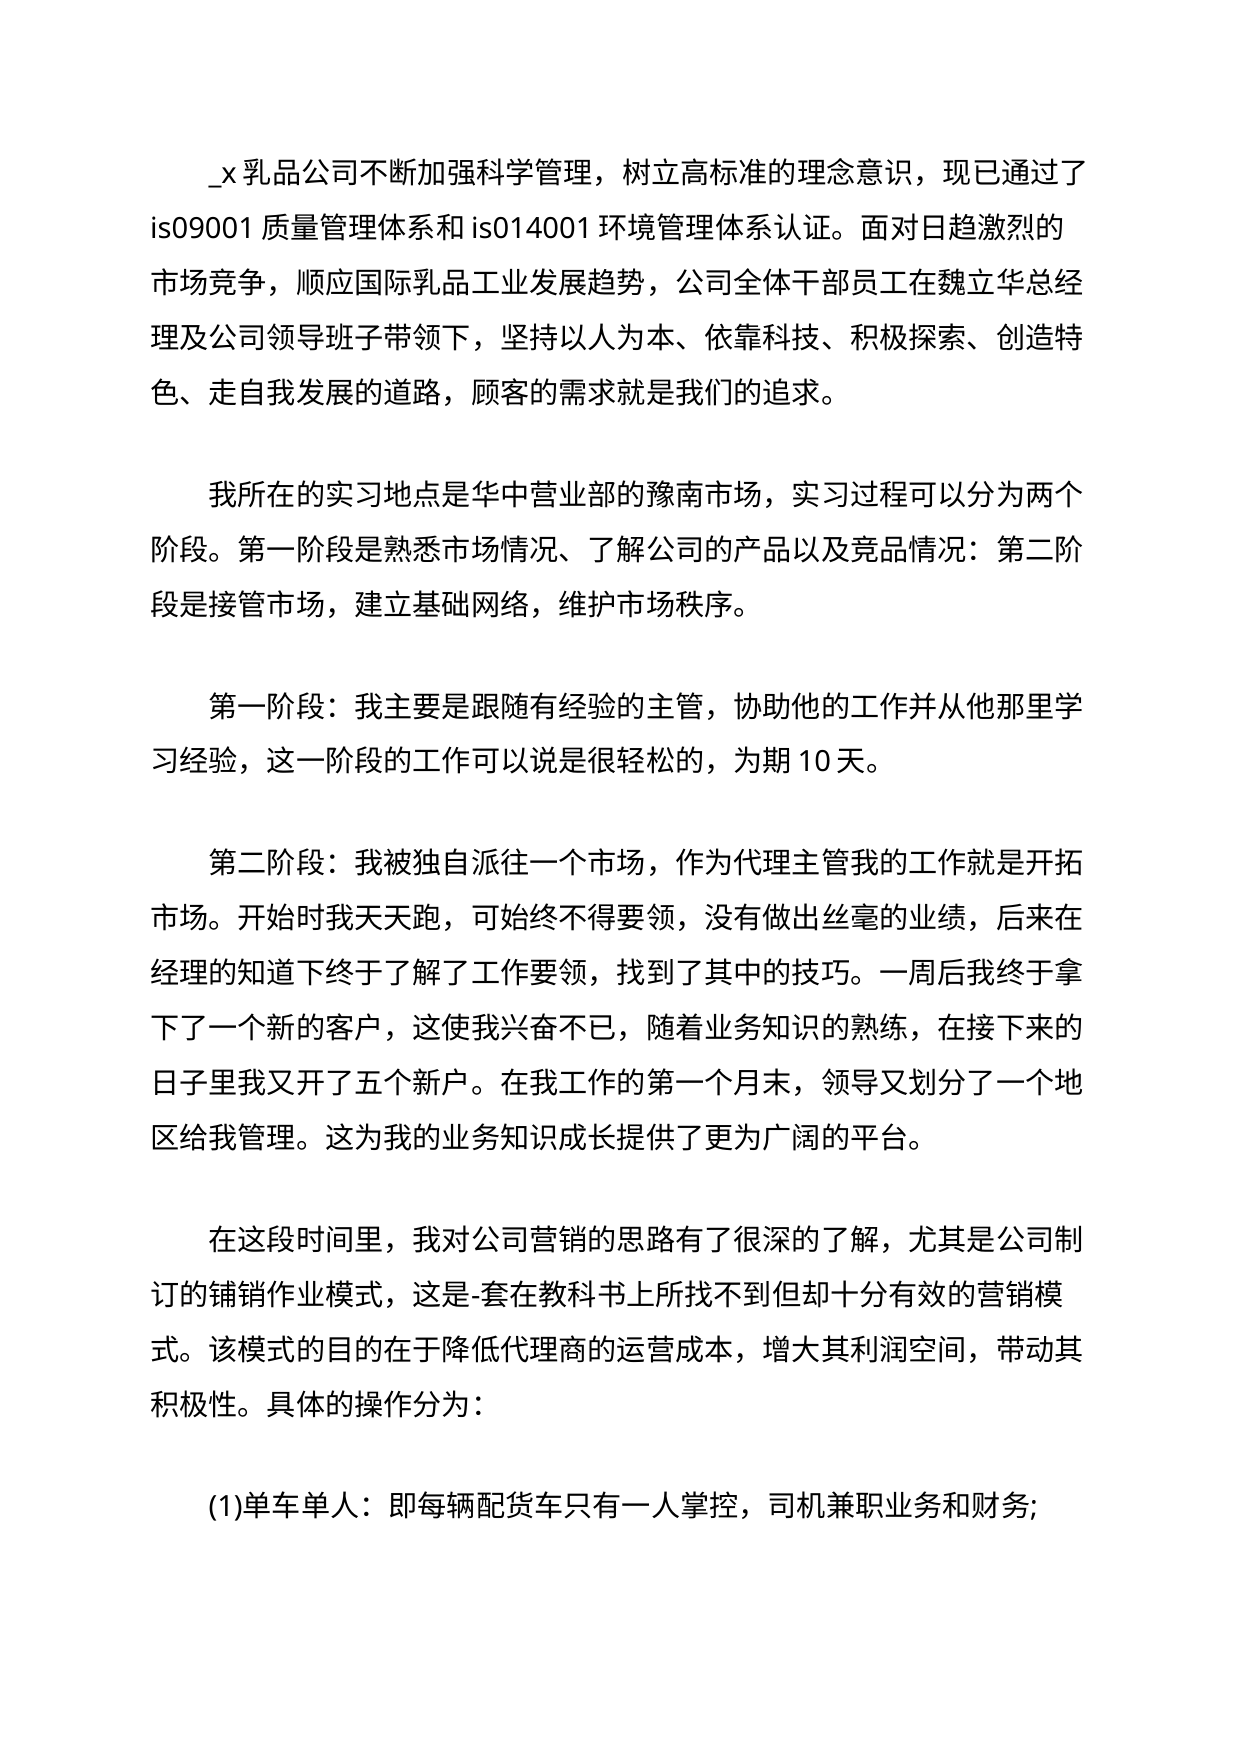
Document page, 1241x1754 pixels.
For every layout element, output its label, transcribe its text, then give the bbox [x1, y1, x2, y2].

text _x乳品公司不断加强科学管理，树立高标准的理念意识，现已通过了is09001质量管理体系和is014001环境管理体系认证。面对日趋激烈的市场竞争，顺应国际乳品工业发展趋势，公司全体干部员工在魏立华总经理及公司领导班子带领下，坚持以人为本、依靠科技、积极探索、创造特色、走自我发展的道路，顾客的需求就是我们的追求。 [150, 150, 1090, 412]
text 第一阶段：我主要是跟随有经验的主管，协助他的工作并从他那里学习经验，这一阶段的工作可以说是很轻松的，为期10天。 [150, 683, 1090, 780]
text (1)单车单人：即每辆配货车只有一人掌控，司机兼职业务和财务; [150, 1483, 1090, 1525]
text 在这段时间里，我对公司营销的思路有了很深的了解，尤其是公司制订的铺销作业模式，这是-套在教科书上所找不到但却十分有效的营销模式。该模式的目的在于降低代理商的运营成本，增大其利润空间，带动其积极性。具体的操作分为： [150, 1216, 1090, 1423]
text 第二阶段：我被独自派往一个市场，作为代理主管我的工作就是开拓市场。开始时我天天跑，可始终不得要领，没有做出丝毫的业绩，后来在经理的知道下终于了解了工作要领，找到了其中的技巧。一周后我终于拿下了一个新的客户，这使我兴奋不已，随着业务知识的熟练，在接下来的日子里我又开了五个新户。在我工作的第一个月末，领导又划分了一个地区给我管理。这为我的业务知识成长提供了更为广阔的平台。 [150, 840, 1090, 1157]
text 我所在的实习地点是华中营业部的豫南市场，实习过程可以分为两个阶段。第一阶段是熟悉市场情况、了解公司的产品以及竞品情况：第二阶段是接管市场，建立基础网络，维护市场秩序。 [150, 472, 1090, 624]
